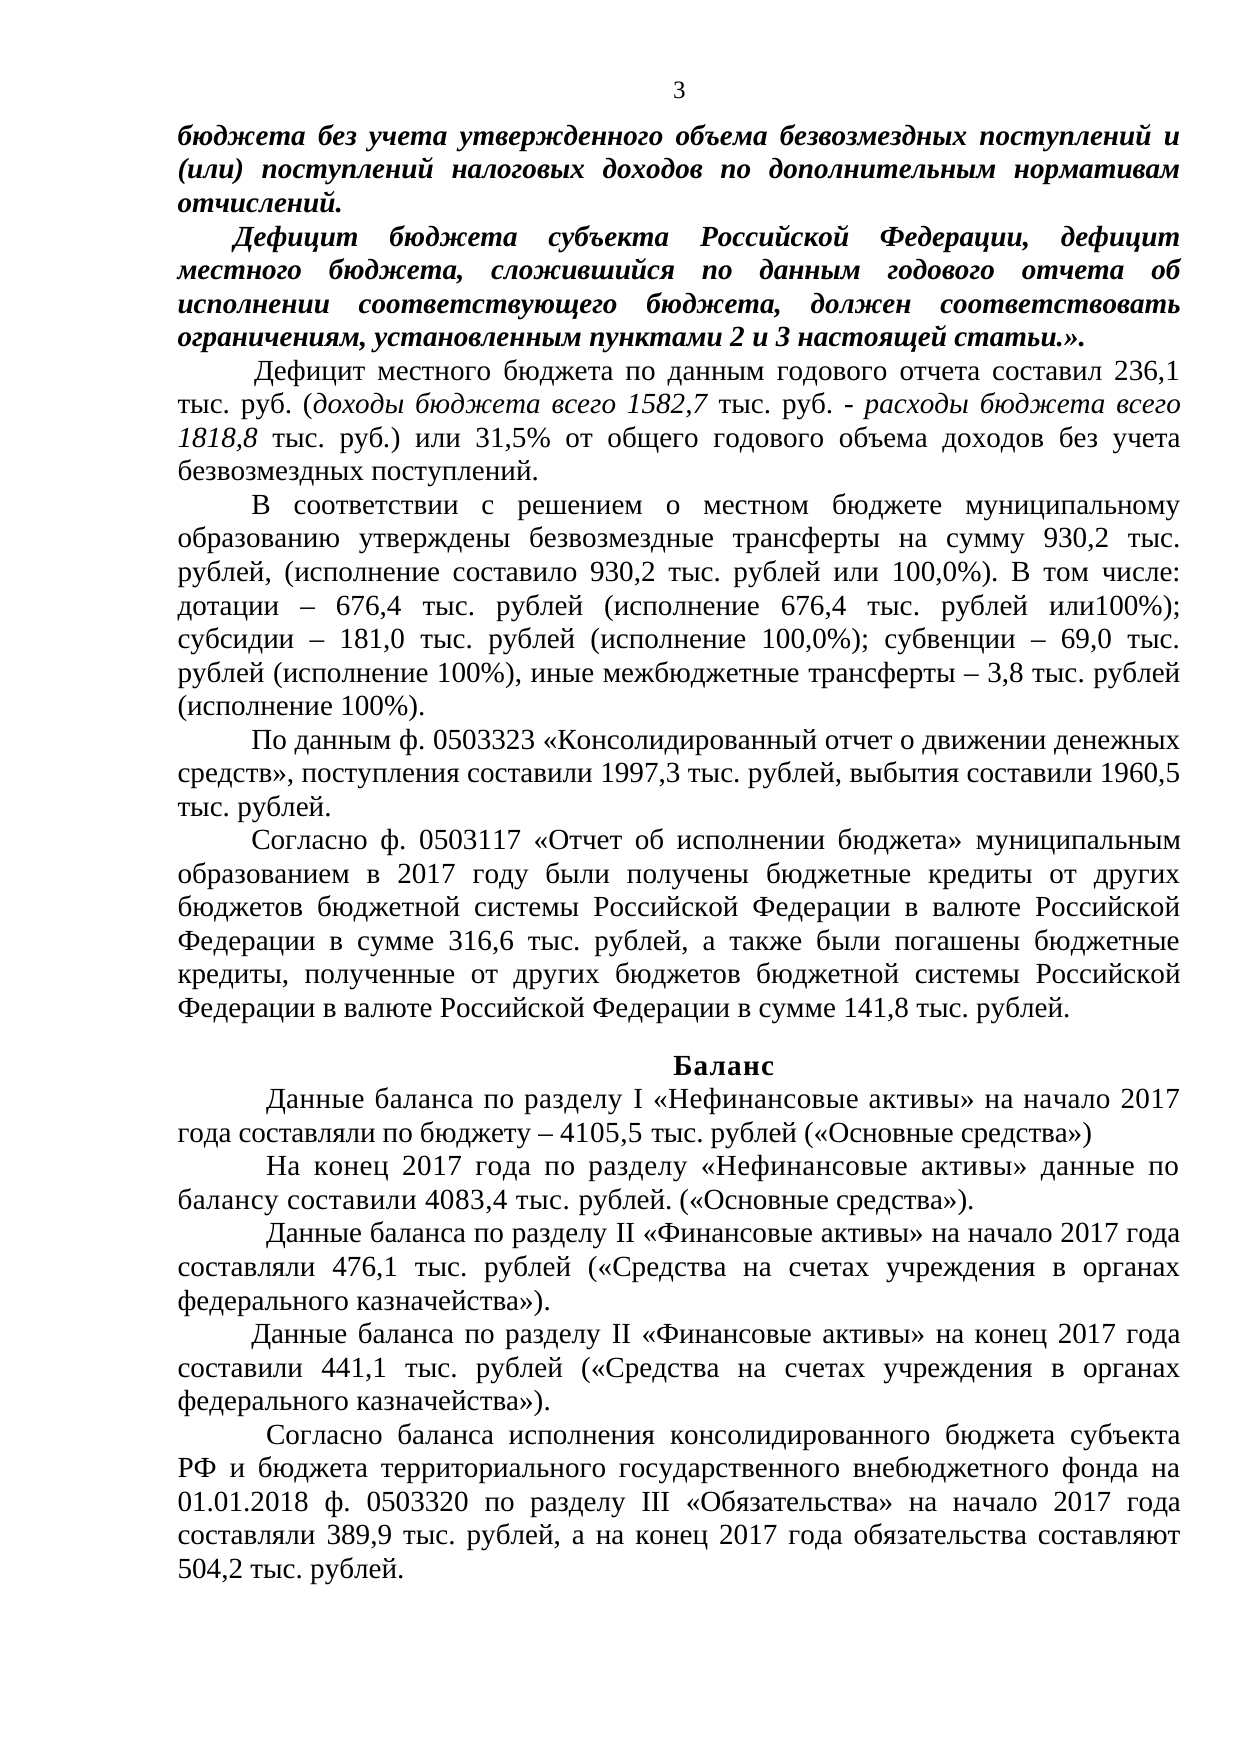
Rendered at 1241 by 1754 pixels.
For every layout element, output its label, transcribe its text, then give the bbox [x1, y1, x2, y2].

text Данные баланса по разделу II «Финансовые активы» на начало 2017 года составляли 476,1 тыс. рублей («Средства на счетах учреждения в органах федерального казначейства»). [177, 1216, 1181, 1316]
text Дефицит местного бюджета по данным годового отчета составил 236,1 тыс. руб. (доходы бюджета всего 1582,7 тыс. руб. - расходы бюджета всего 1818,8 тыс. руб.) или 31,5% от общего годового объема доходов без учета безвозмездных поступлений. [177, 353, 1181, 487]
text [177, 118, 1181, 219]
text Дефицит бюджета субъекта Российской Федерации, дефицит местного бюджета, сложившийся по данным годового отчета об исполнении соответствующего бюджета, должен соответствовать ограничениям, установленным пунктами 2 и 3 настоящей статьи.». [177, 219, 1181, 353]
text Данные баланса по разделу II «Финансовые активы» на конец 2017 года составили 441,1 тыс. рублей («Средства на счетах учреждения в органах федерального казначейства»). [177, 1316, 1181, 1417]
text Баланс [177, 1048, 1181, 1081]
text На конец 2017 года по разделу «Нефинансовые активы» данные по балансу составили 4083,4 тыс. рублей. («Основные средства»). [177, 1148, 1181, 1216]
text Согласно ф. 0503117 «Отчет об исполнении бюджета» муниципальным образованием в 2017 году были получены бюджетные кредиты от других бюджетов бюджетной системы Российской Федерации в валюте Российской Федерации в сумме 316,6 тыс. рублей, а также были погашены бюджетные кредиты, полученные от других бюджетов бюджетной системы Российской Федерации в валюте Российской Федерации в сумме 141,8 тыс. рублей. [177, 822, 1181, 1024]
text Данные баланса по разделу I «Нефинансовые активы» на начало 2017 года составляли по бюджету – 4105,5 тыс. рублей («Основные средства») [177, 1081, 1181, 1148]
text Согласно баланса исполнения консолидированного бюджета субъекта РФ и бюджета территориального государственного внебюджетного фонда на 01.01.2018 ф. 0503320 по разделу III «Обязательства» на начало 2017 года составляли 389,9 тыс. рублей, а на конец 2017 года обязательства составляют 504,2 тыс. рублей. [177, 1417, 1181, 1584]
text По данным ф. 0503323 «Консолидированный отчет о движении денежных средств», поступления составили 1997,3 тыс. рублей, выбытия составили 1960,5 тыс. рублей. [177, 722, 1181, 822]
text В соответствии с решением о местном бюджете муниципальному образованию утверждены безвозмездные трансферты на сумму 930,2 тыс. рублей, (исполнение составило 930,2 тыс. рублей или 100,0%). В том числе: дотации – 676,4 тыс. рублей (исполнение 676,4 тыс. рублей или100%); субсидии – 181,0 тыс. рублей (исполнение 100,0%); субвенции – 69,0 тыс. рублей (исполнение 100%), иные межбюджетные трансферты – 3,8 тыс. рублей (исполнение 100%). [177, 487, 1181, 722]
